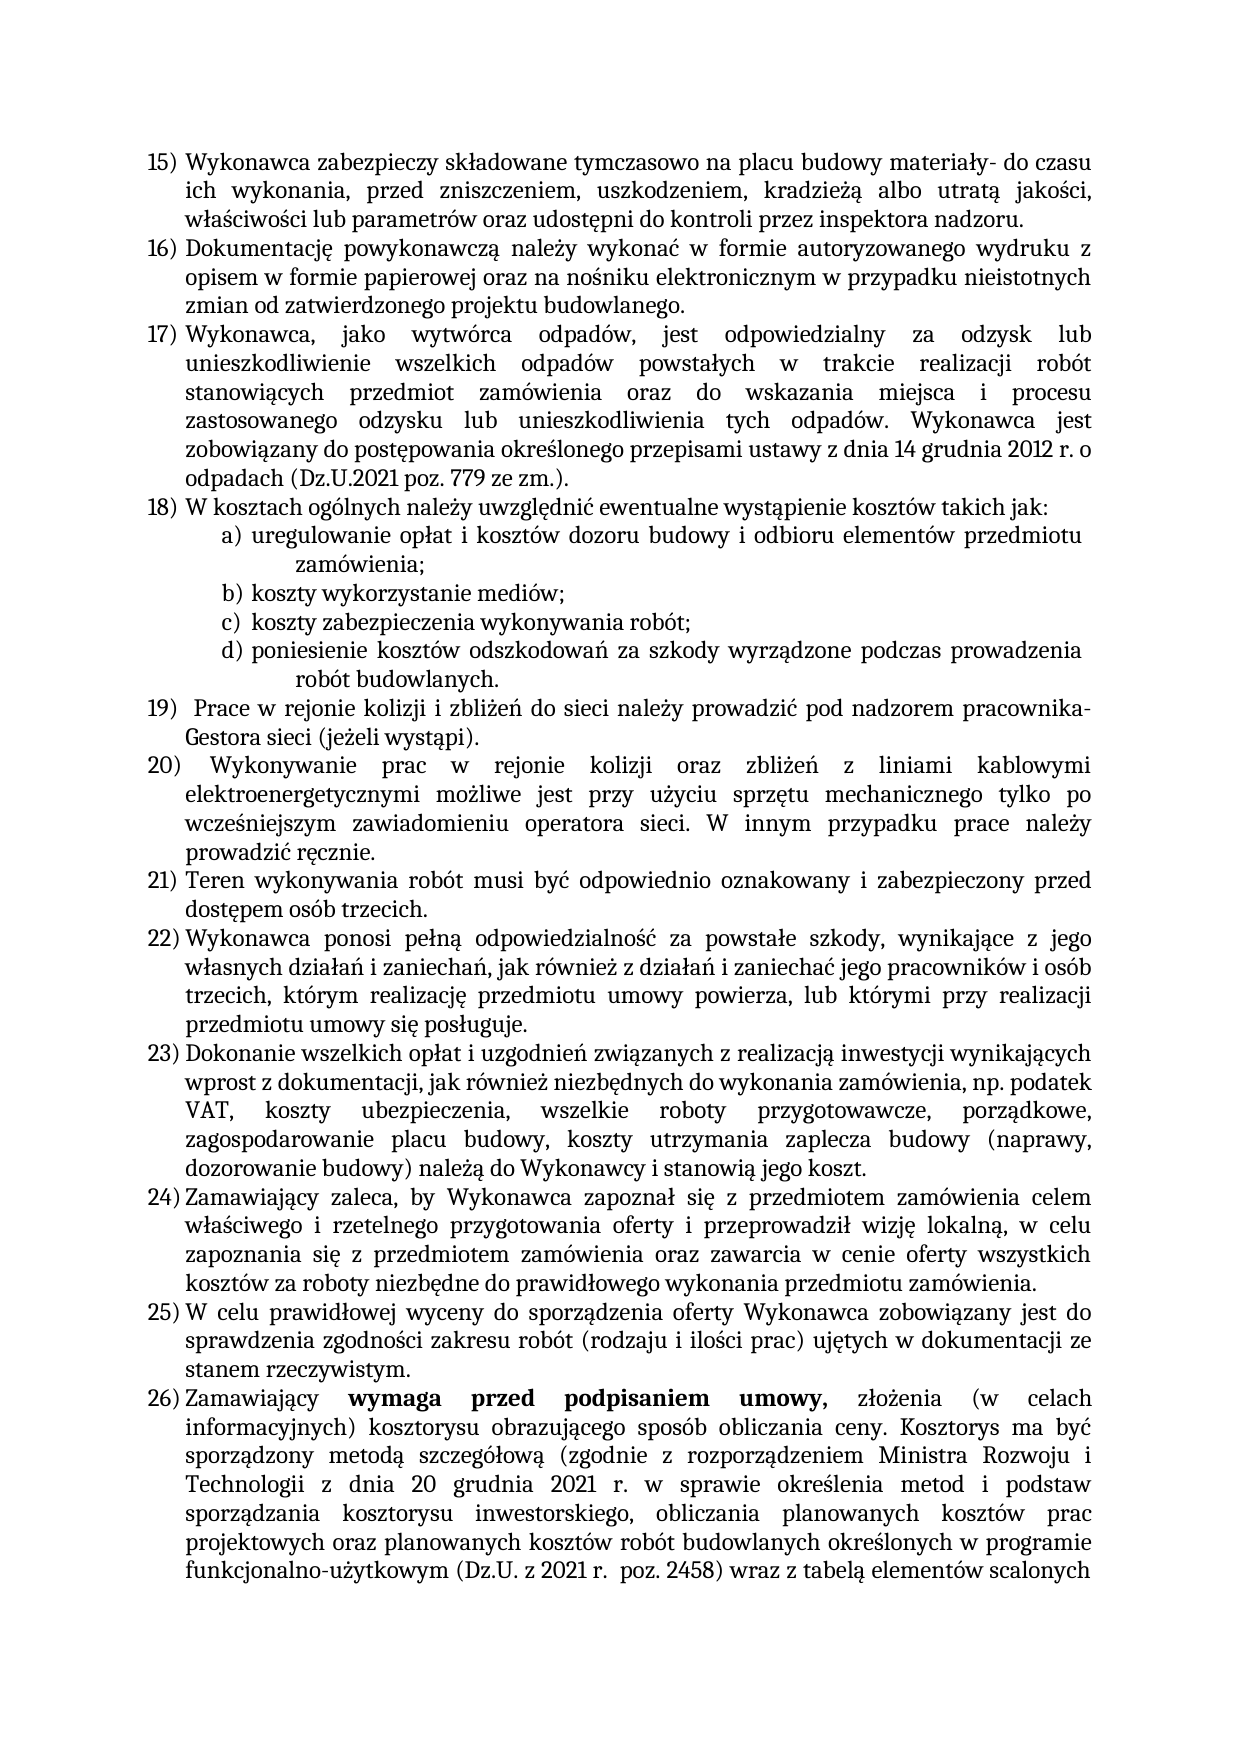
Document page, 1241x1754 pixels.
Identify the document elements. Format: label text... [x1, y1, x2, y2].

list W celu prawidłowej wyceny do sporządzenia oferty Wykonawca zobowiązany jest do sprawdzenia zgodności zakresu robót (rodzaju i ilości prac) ujętych w dokumentacji ze stanem rzeczywistym. [148, 1298, 1093, 1384]
list Wykonawca zabezpieczy składowane tymczasowo na placu budowy materiały- do czasu ich wykonania, przed zniszczeniem, uszkodzeniem, kradzieżą albo utratą jakości, właściwości lub parametrów oraz udostępni do kontroli przez inspektora nadzoru. [148, 148, 1093, 234]
list Dokumentację powykonawczą należy wykonać w formie autoryzowanego wydruku z opisem w formie papierowej oraz na nośniku elektronicznym w przypadku nieistotnych zmian od zatwierdzonego projektu budowlanego. [148, 234, 1093, 320]
list Dokonanie wszelkich opłat i uzgodnień związanych z realizacją inwestycji wynikających wprost z dokumentacji, jak również niezbędnych do wykonania zamówienia, np. podatek VAT, koszty ubezpieczenia, wszelkie roboty przygotowawcze, porządkowe, zagospodarowanie placu budowy, koszty utrzymania zaplecza budowy (naprawy, dozorowanie budowy) należą do Wykonawcy i stanowią jego koszt. [148, 1039, 1093, 1183]
list koszty zabezpieczenia wykonywania robót; [221, 608, 1093, 636]
list uregulowanie opłat i kosztów dozoru budowy i odbioru elementów przedmiotu zamówienia; [221, 521, 1093, 579]
list Teren wykonywania robót musi być odpowiednio oznakowany i zabezpieczony przed dostępem osób trzecich. [148, 866, 1093, 924]
list W kosztach ogólnych należy uwzględnić ewentualne wystąpienie kosztów takich jak: [148, 493, 1093, 521]
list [148, 1384, 1093, 1585]
list Wykonywanie prac w rejonie kolizji oraz zbliżeń z liniami kablowymi elektroenergetycznymi możliwe jest przy użyciu sprzętu mechanicznego tylko po wcześniejszym zawiadomieniu operatora sieci. W innym przypadku prace należy prowadzić ręcznie. [148, 751, 1093, 866]
list Wykonawca, jako wytwórca odpadów, jest odpowiedzialny za odzysk lub unieszkodliwienie wszelkich odpadów powstałych w trakcie realizacji robót stanowiących przedmiot zamówienia oraz do wskazania miejsca i procesu zastosowanego odzysku lub unieszkodliwienia tych odpadów. Wykonawca jest zobowiązany do postępowania określonego przepisami ustawy z dnia 14 grudnia 2012 r. o odpadach (Dz.U.2021 poz. 779 ze zm.). [148, 320, 1093, 493]
list koszty wykorzystanie mediów; [221, 579, 1093, 608]
list Prace w rejonie kolizji i zbliżeń do sieci należy prowadzić pod nadzorem pracownika- Gestora sieci (jeżeli wystąpi). [148, 694, 1093, 751]
list poniesienie kosztów odszkodowań za szkody wyrządzone podczas prowadzenia robót budowlanych. [221, 636, 1093, 694]
list Wykonawca ponosi pełną odpowiedzialność za powstałe szkody, wynikające z jego własnych działań i zaniechań, jak również z działań i zaniechać jego pracowników i osób trzecich, którym realizację przedmiotu umowy powierza, lub którymi przy realizacji przedmiotu umowy się posługuje. [148, 924, 1093, 1039]
list Zamawiający zaleca, by Wykonawca zapoznał się z przedmiotem zamówienia celem właściwego i rzetelnego przygotowania oferty i przeprowadził wizję lokalną, w celu zapoznania się z przedmiotem zamówienia oraz zawarcia w cenie oferty wszystkich kosztów za roboty niezbędne do prawidłowego wykonania przedmiotu zamówienia. [148, 1183, 1093, 1298]
